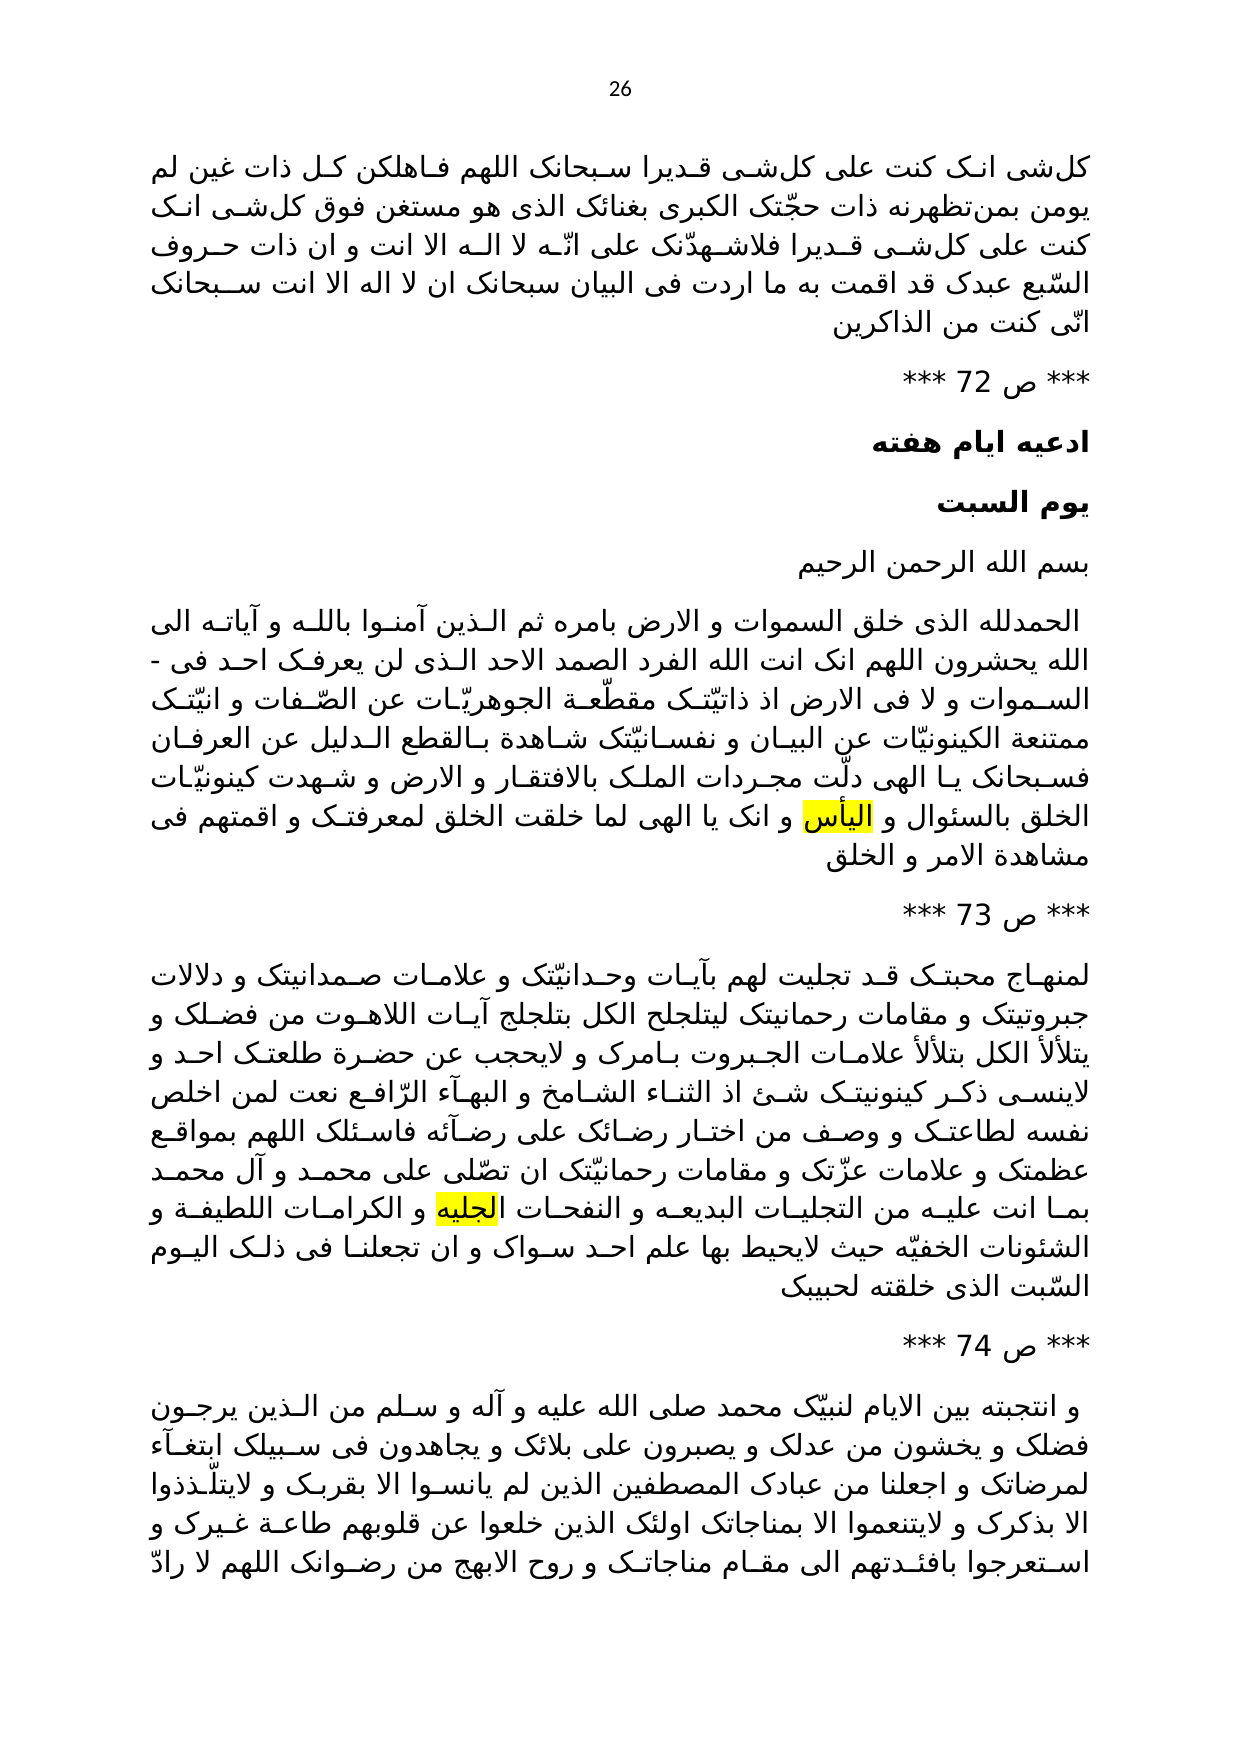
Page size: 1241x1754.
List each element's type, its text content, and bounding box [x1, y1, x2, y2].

text ادعیه ایام هفته [150, 425, 1090, 459]
text الحمدلله الذی خلق السموات و الارض بامره ثم الذین آمنوا بالله و آیاته الی الله یحشرون اللهم انک انت الله الفرد الصمد الاحد الذی لن یعرفک احد فی السموات و لا فی الارض اذ ذاتیّتک مقطّعة الجوهریّات عن الصّفات و انیّتک ممتنعة الکینونیّات عن البیان و نفسانیّتک شاهدة بالقطع الدلیل عن العرفان فسبحانک یا الهی دلّت مجردات الملک بالافتقار و الارض و شهدت کینونیّات الخلق بالسئوال و الیأس و انک یا الهی لما خلقت الخلق لمعرفتک و اقمتهم فی مشاهدة الامر و الخلق [150, 605, 1090, 872]
text لمنهاج محبتک قد تجلیت لهم بآیات وحدانیّتک و علامات صمدانیتک و دلالات جبروتیتک و مقامات رحمانیتک لیتلجلح الکل بتلجلج آیات اللاهوت من فضلک و یتلألأ الکل بتلألأ علامات الجبروت بامرک و لایحجب عن حضرة طلعتک احد و لاینسی ذکر کینونیتک شئ اذ الثناء الشامخ و البهآء الرّافع نعت لمن اخلص نفسه لطاعتک و وصف من اختار رضائک علی رضآئه فاسئلک اللهم بمواقع عظمتک و علامات عزّتک و مقامات رحمانیّتک ان تصّلی علی محمد و آل محمد بما انت علیه من التجلیات البدیعه و النفحات الجلیه و الکرامات اللطیفة و الشئونات الخفیّه حیث لایحیط بها علم احد سواک و ان تجعلنا فی ذلک الیوم السّبت الذی خلقته لحبیبک [150, 958, 1090, 1304]
text *** ص 73 *** [150, 898, 1090, 932]
text یوم السبت [150, 485, 1090, 519]
text *** ص 72 *** [150, 366, 1090, 399]
text کل‌شی انک کنت علی کل‌شی قدیرا سبحانک اللهم فاهلکن کل ذات غین لم یومن بمن‌تظهرنه ذات حجّتک الکبری بغنائک الذی هو مستغن فوق کل‌شی انک کنت علی کل‌شی قدیرا فلاشهدّنک علی انّه لا اله الا انت و ان ذات حروف السّبع عبدک قد اقمت به ما اردت فی البیان سبحانک ان لا اله الا انت سبحانک انّی کنت من الذاکرین [150, 150, 1090, 340]
text بسم الله الرحمن الرحیم [150, 545, 1090, 579]
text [150, 1389, 1090, 1579]
text *** ص 74 *** [150, 1329, 1090, 1363]
